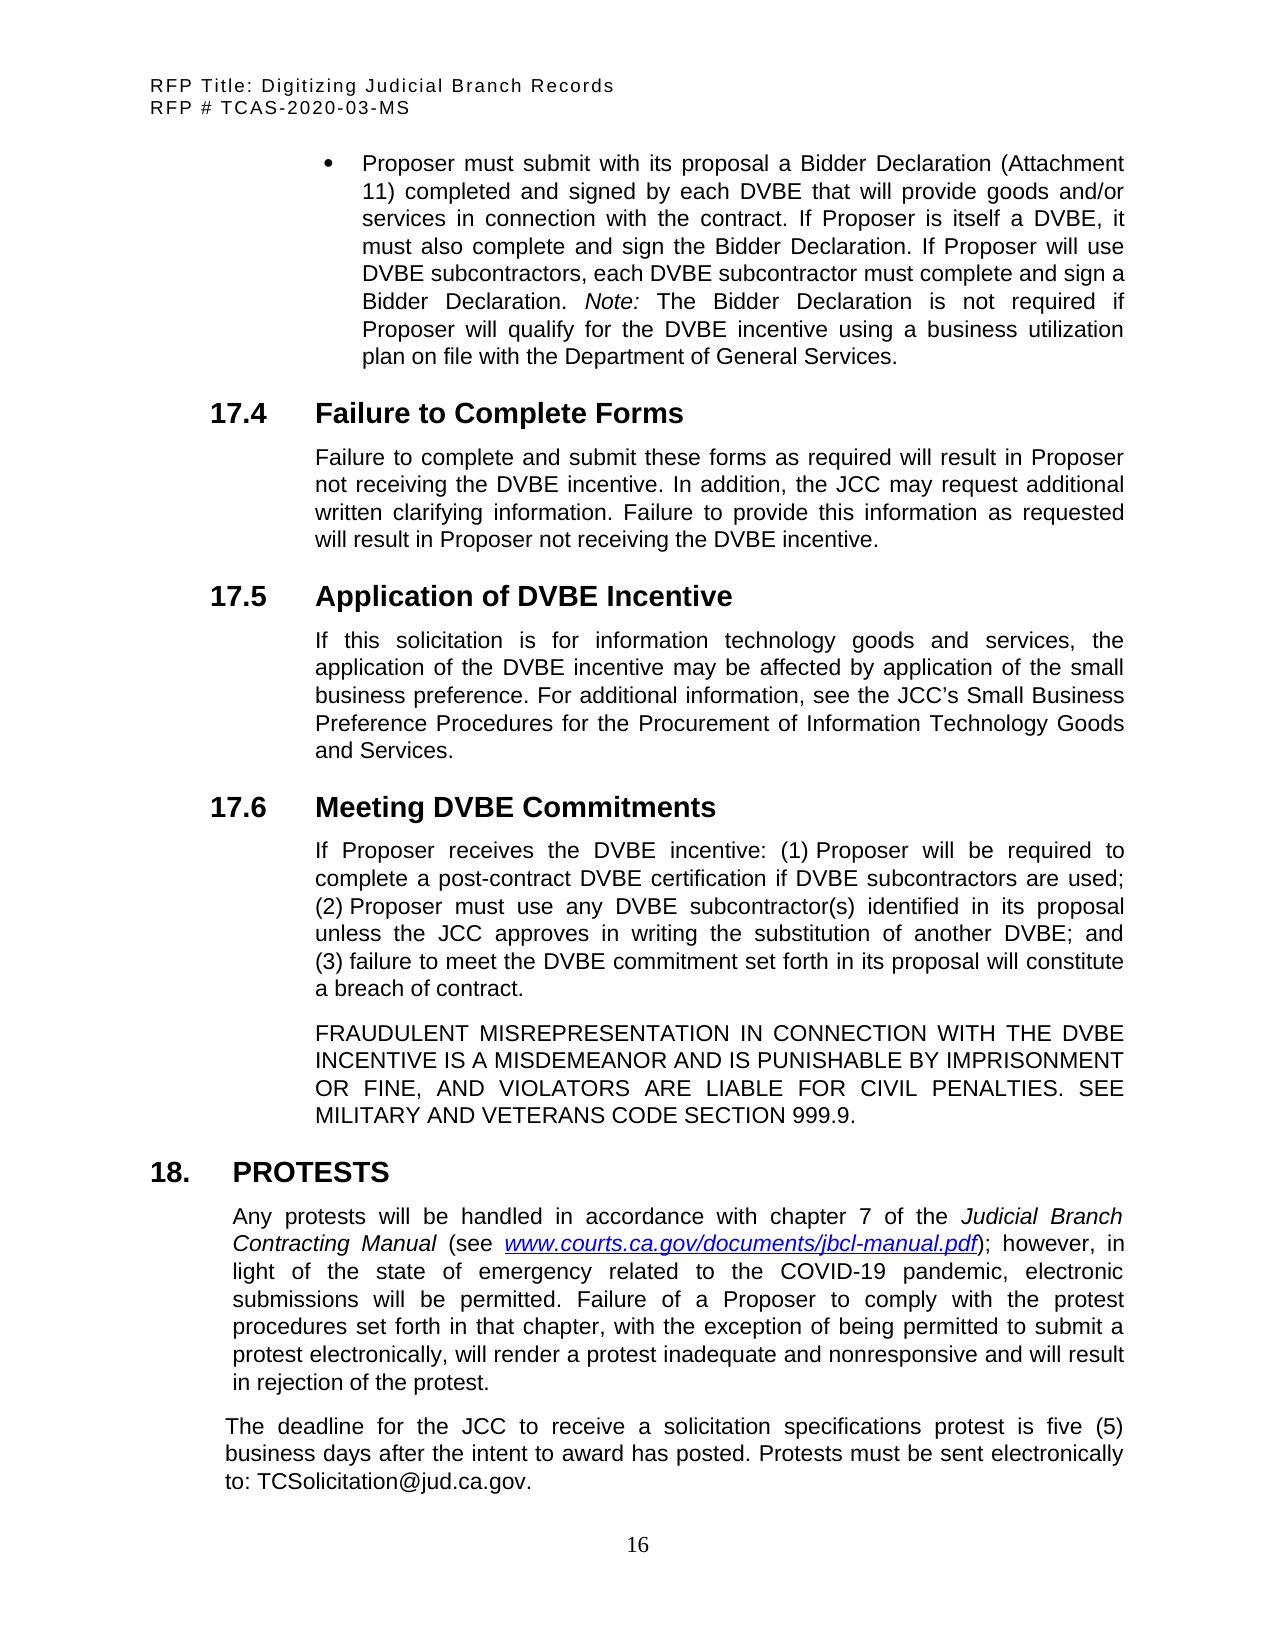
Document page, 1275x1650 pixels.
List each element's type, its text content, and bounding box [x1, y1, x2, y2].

list FRAUDULENT MISREPRESENTATION IN CONNECTION WITH THE DVBE INCENTIVE IS A MISDEMEANOR AND IS PUNISHABLE BY IMPRISONMENT OR FINE, AND VIOLATORS ARE LIABLE FOR CIVIL PENALTIES. SEE MILITARY AND VETERANS CODE SECTION 999.9. [315, 1020, 1125, 1129]
list If this solicitation is for information technology goods and services, the application of the DVBE incentive may be affected by application of the small business preference. For additional information, see the JCC’s Small Business Preference Procedures for the Procurement of Information Technology Goods and Services. [315, 627, 1125, 763]
subtitle 17.5 Application of DVBE Incentive [210, 579, 1125, 612]
text Failure to complete and submit these forms as required will result in Proposer not receiving the DVBE incentive. In addition, the JCC may request additional written clarifying information. Failure to provide this information as requested will result in Proposer not receiving the DVBE incentive. [315, 443, 1125, 553]
list Proposer must submit with its proposal a Bidder Declaration (Attachment 11) completed and signed by each DVBE that will provide goods and/or services in connection with the contract. If Proposer is itself a DVBE, it must also complete and sign the Bidder Declaration. If Proposer will use DVBE subcontractors, each DVBE subcontractor must complete and sign a Bidder Declaration. Note: The Bidder Declaration is not required if Proposer will qualify for the DVBE incentive using a business utilization plan on file with the Department of General Services. [324, 150, 1125, 369]
subtitle 17.4 Failure to Complete Forms [210, 396, 1125, 429]
subtitle PROTESTS [150, 1155, 1125, 1189]
subtitle 17.6 Meeting DVBE Commitments [210, 790, 1125, 823]
text The deadline for the JCC to receive a solicitation specifications protest is five (5) business days after the intent to award has posted. Protests must be sent electronically to: TCSolicitation@jud.ca.gov. [225, 1413, 1125, 1494]
list If Proposer receives the DVBE incentive: (1) Proposer will be required to complete a post-contract DVBE certification if DVBE subcontractors are used; (2) Proposer must use any DVBE subcontractor(s) identified in its proposal unless the JCC approves in writing the substitution of another DVBE; and (3) failure to meet the DVBE commitment set forth in its proposal will constitute a breach of contract. [315, 837, 1125, 1002]
text Any protests will be handled in accordance with chapter 7 of the Judicial Branch Contracting Manual (see www.courts.ca.gov/documents/jbcl-manual.pdf); however, in light of the state of emergency related to the COVID-19 pandemic, electronic submissions will be permitted. Failure of a Proposer to comply with the protest procedures set forth in that chapter, with the exception of being permitted to submit a protest electronically, will render a protest inadequate and nonresponsive and will result in rejection of the protest. [232, 1203, 1125, 1395]
